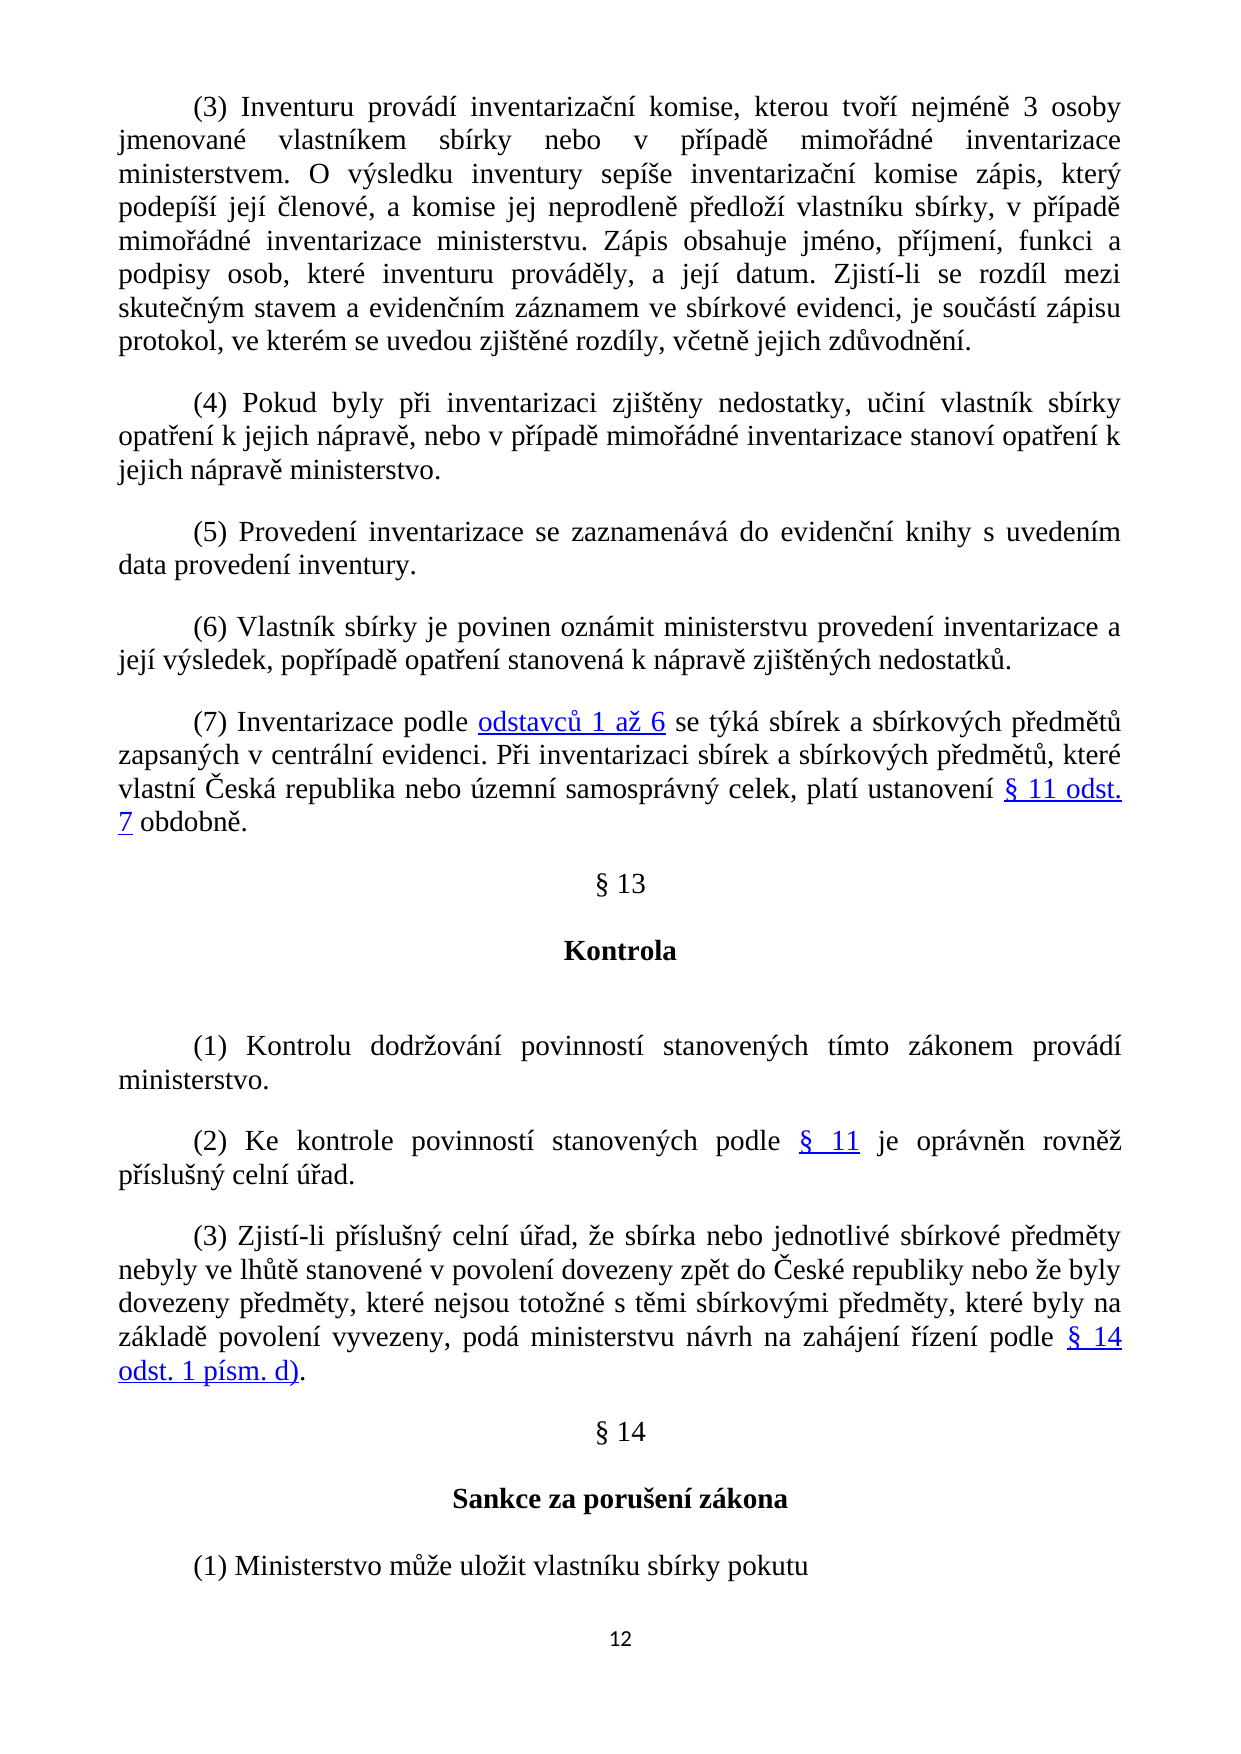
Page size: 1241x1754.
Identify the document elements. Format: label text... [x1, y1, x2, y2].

text (6) Vlastník sbírky je povinen oznámit ministerstvu provedení inventarizace a její výsledek, popřípadě opatření stanovená k nápravě zjištěných nedostatků. [118, 609, 1122, 676]
text Sankce za porušení zákona [118, 1481, 1122, 1515]
text (4) Pokud byly při inventarizaci zjištěny nedostatky, učiní vlastník sbírky opatření k jejich nápravě, nebo v případě mimořádné inventarizace stanoví opatření k jejich nápravě ministerstvo. [118, 385, 1122, 486]
text (5) Provedení inventarizace se zaznamenává do evidenční knihy s uvedením data provedení inventury. [118, 514, 1122, 581]
text (7) Inventarizace podle odstavců 1 až 6 se týká sbírek a sbírkových předmětů zapsaných v centrální evidenci. Při inventarizaci sbírek a sbírkových předmětů, které vlastní Česká republika nebo územní samosprávný celek, platí ustanovení § 11 odst. 7 obdobně. [118, 704, 1122, 838]
text (3) Zjistí-li příslušný celní úřad, že sbírka nebo jednotlivé sbírkové předměty nebyly ve lhůtě stanovené v povolení dovezeny zpět do České republiky nebo že byly dovezeny předměty, které nejsou totožné s těmi sbírkovými předměty, které byly na základě povolení vyvezeny, podá ministerstvu návrh na zahájení řízení podle § 14 odst. 1 písm. d). [118, 1218, 1122, 1386]
text (1) Kontrolu dodržování povinností stanovených tímto zákonem provádí ministerstvo. [118, 1028, 1122, 1095]
text Kontrola [118, 933, 1122, 967]
text (1) Ministerstvo může uložit vlastníku sbírky pokutu [118, 1548, 1122, 1582]
text § 14 [118, 1414, 1122, 1448]
text (3) Inventuru provádí inventarizační komise, kterou tvoří nejméně 3 osoby jmenované vlastníkem sbírky nebo v případě mimořádné inventarizace ministerstvem. O výsledku inventury sepíše inventarizační komise zápis, který podepíší její členové, a komise jej neprodleně předloží vlastníku sbírky, v případě mimořádné inventarizace ministerstvu. Zápis obsahuje jméno, příjmení, funkci a podpisy osob, které inventuru prováděly, a její datum. Zjistí-li se rozdíl mezi skutečným stavem a evidenčním záznamem ve sbírkové evidenci, je součástí zápisu protokol, ve kterém se uvedou zjištěné rozdíly, včetně jejich zdůvodnění. [118, 89, 1122, 357]
text § 13 [118, 866, 1122, 899]
text (2) Ke kontrole povinností stanovených podle § 11 je oprávněn rovněž příslušný celní úřad. [118, 1123, 1122, 1190]
